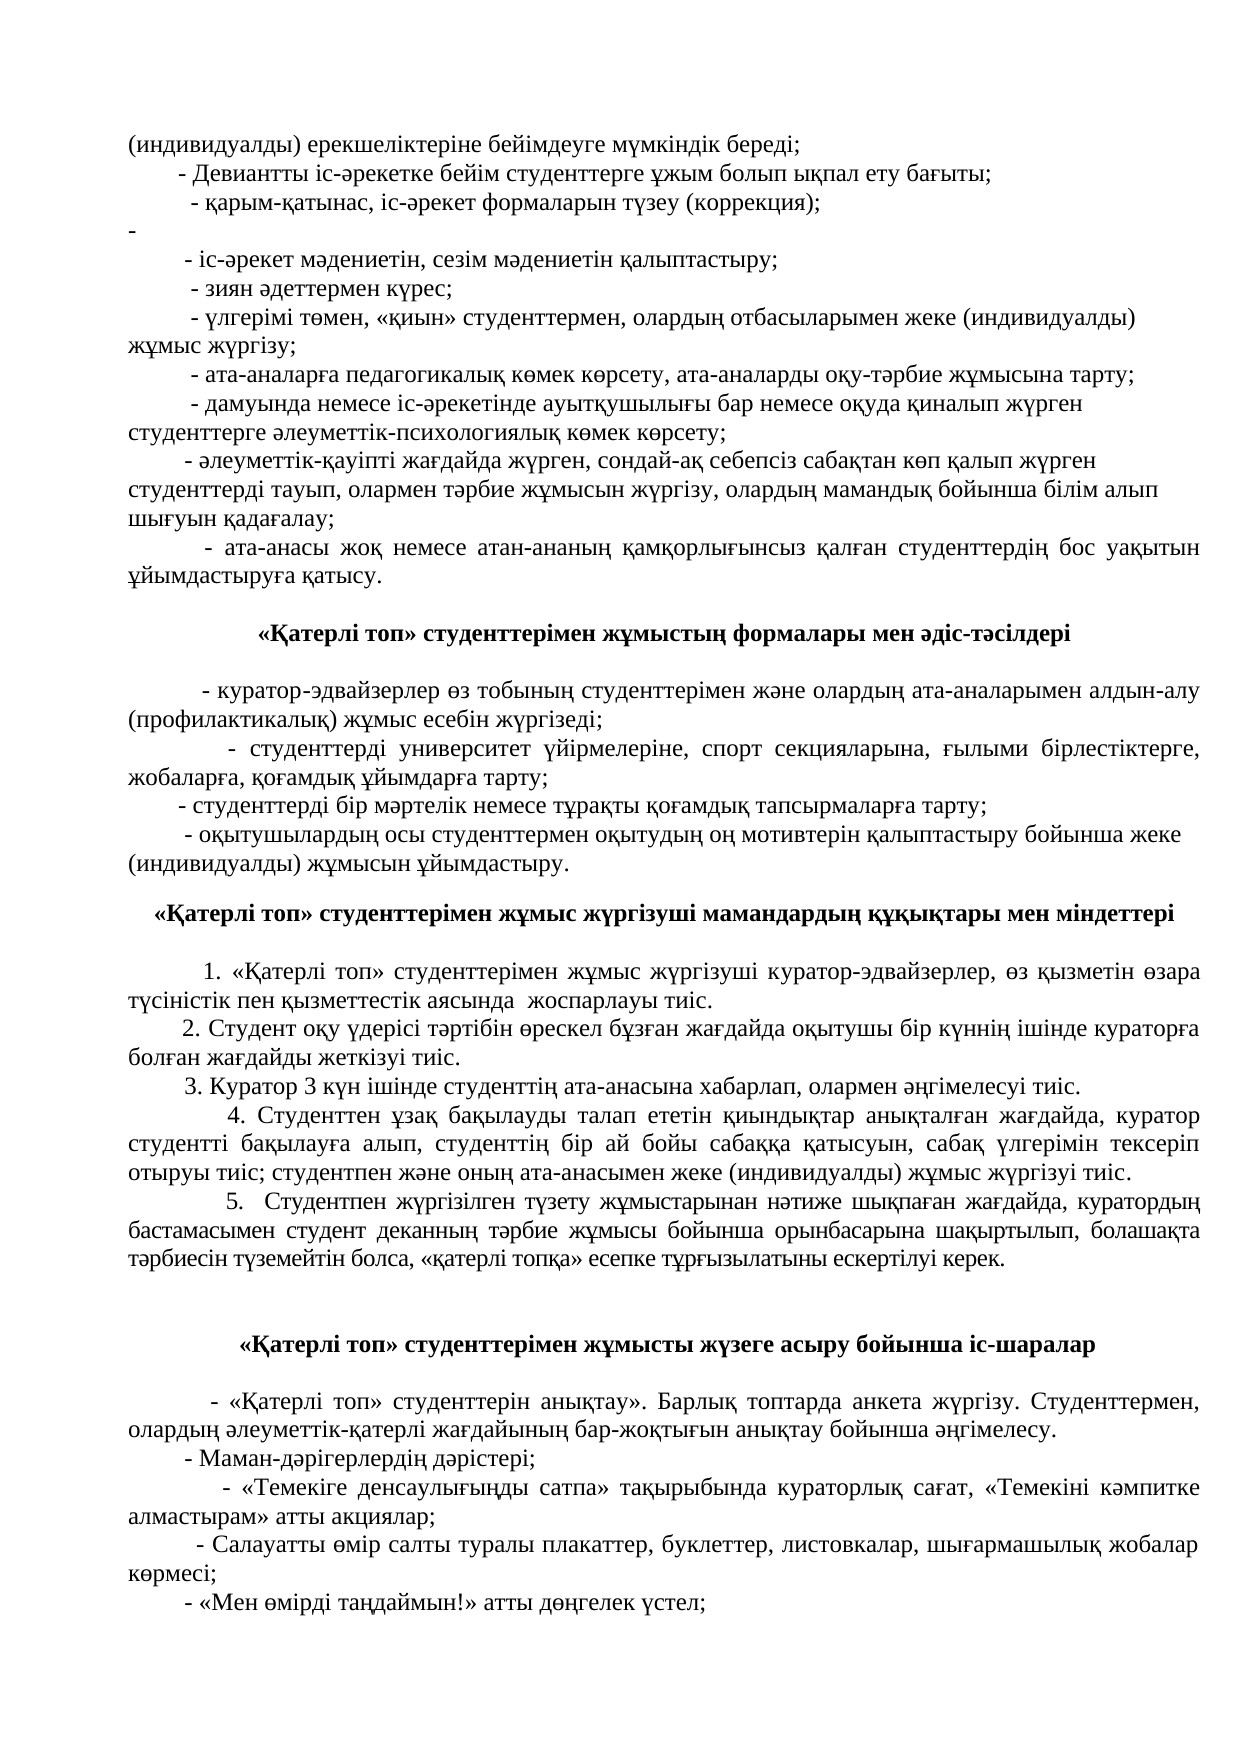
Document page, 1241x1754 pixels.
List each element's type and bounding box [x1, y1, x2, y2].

table_cell [117, 888, 1212, 1627]
table_header [117, 118, 1212, 887]
